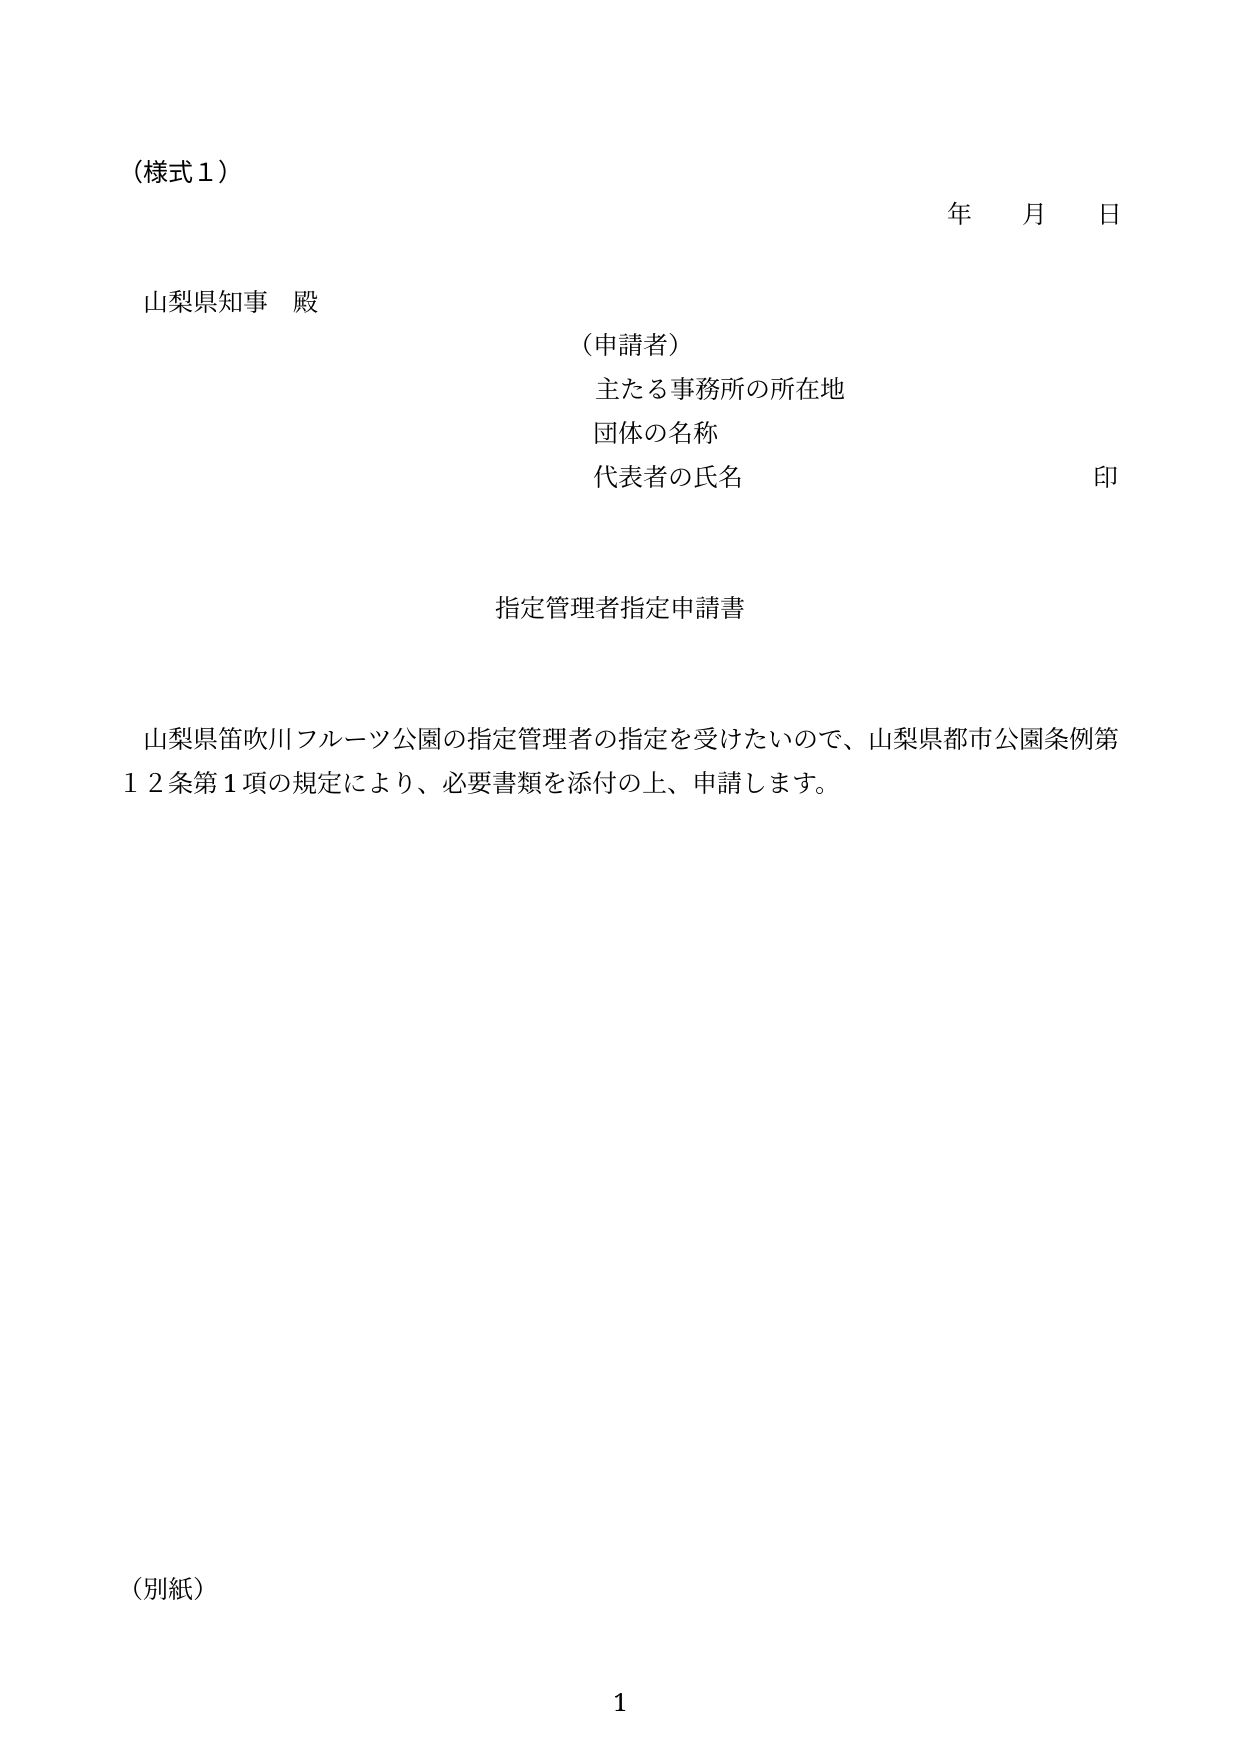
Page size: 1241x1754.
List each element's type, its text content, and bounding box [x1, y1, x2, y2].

text 山梨県笛吹川フルーツ公園の指定管理者の指定を受けたいので、山梨県都市公園条例第１２条第1項の規定により、必要書類を添付の上、申請します。 [118, 713, 1122, 801]
text 代表者の氏名 印 [118, 451, 1122, 495]
text （別紙） [118, 1570, 1122, 1606]
text 指定管理者指定申請書 [118, 582, 1122, 626]
text 年 月 日 [118, 188, 1122, 232]
text （様式１） [118, 152, 1122, 188]
text 団体の名称 [118, 407, 1122, 451]
text （申請者） [118, 320, 1122, 363]
text 山梨県知事 殿 [118, 276, 1122, 320]
text 主たる事務所の所在地 [118, 363, 1122, 407]
